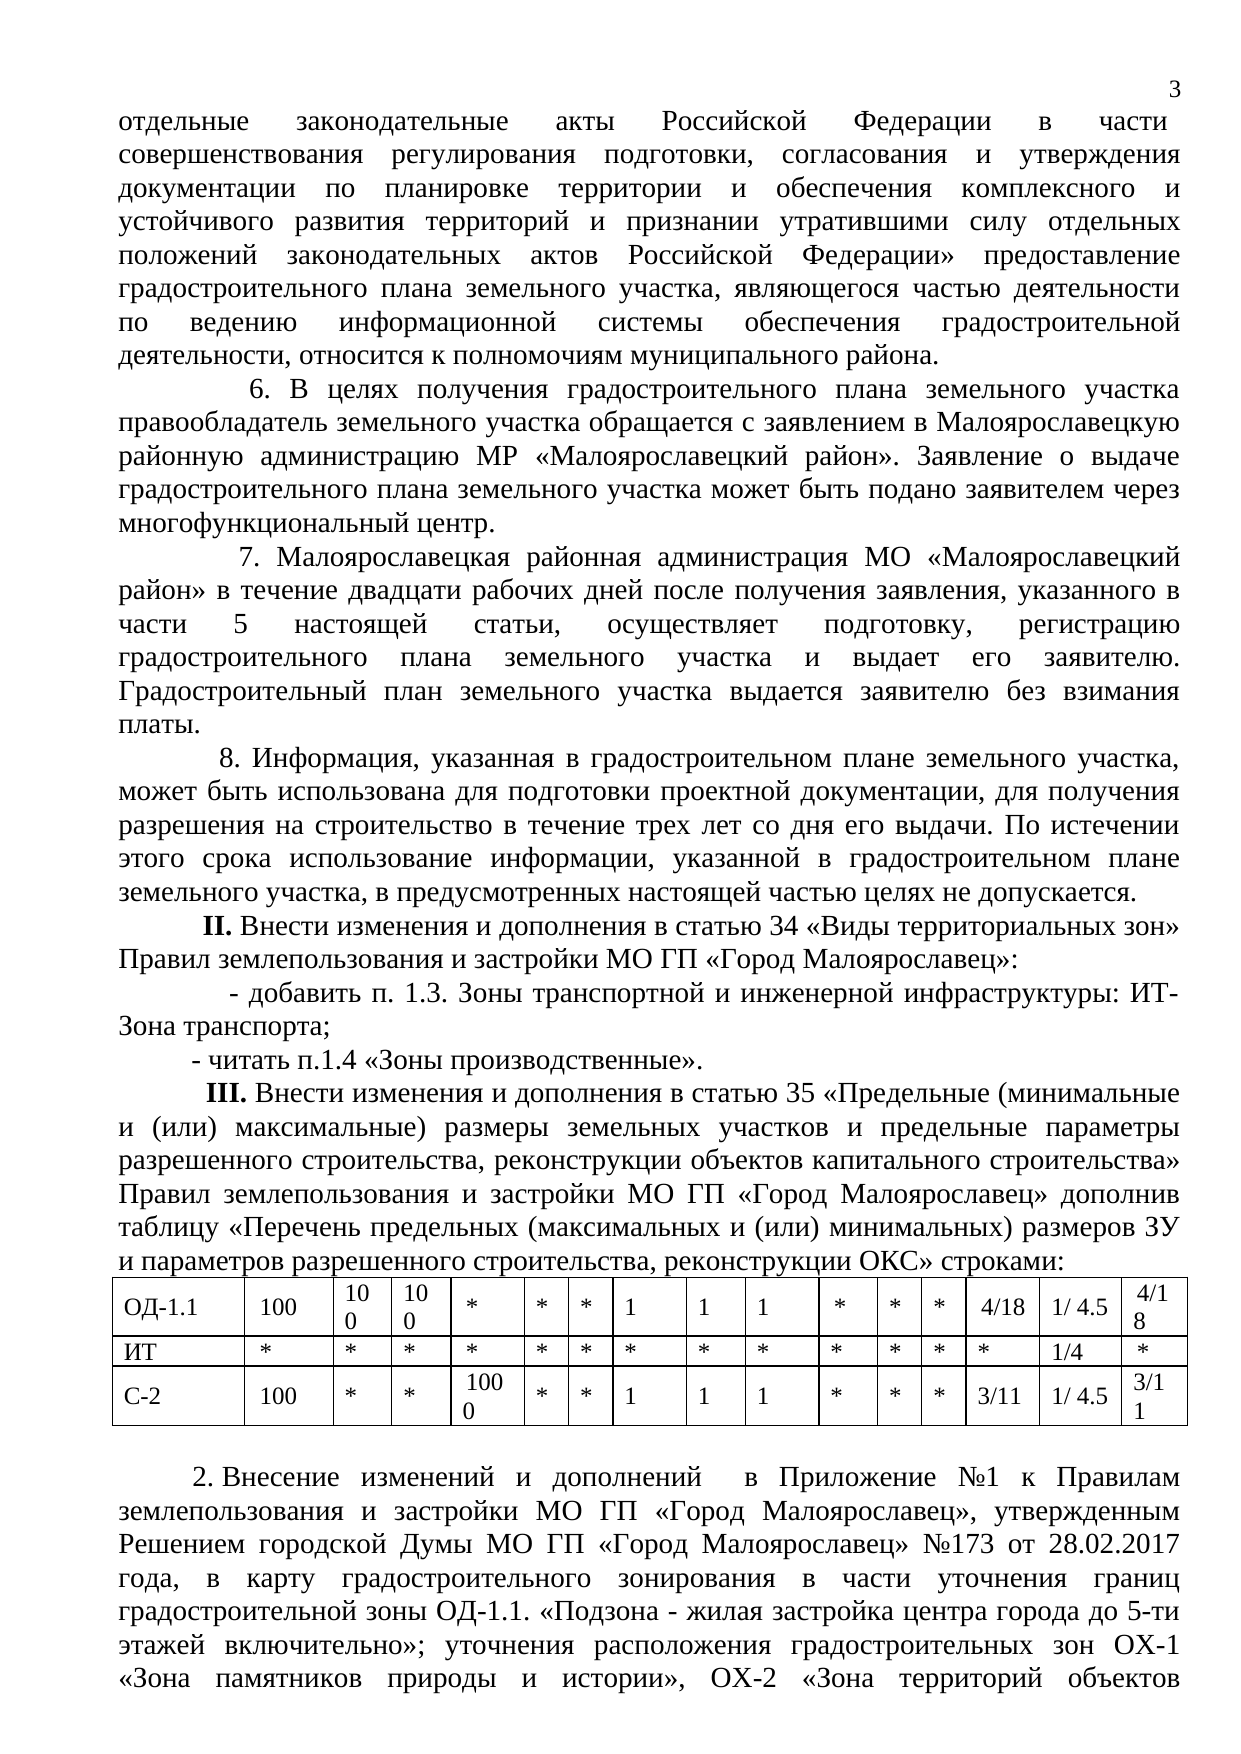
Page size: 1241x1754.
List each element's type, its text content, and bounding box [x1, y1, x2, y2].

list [118, 1459, 1181, 1694]
table_header 1/ 4.5 [1040, 1278, 1121, 1335]
table_cell * [614, 1337, 686, 1365]
table_header * [820, 1278, 877, 1335]
text 6. В целях получения градостроительного плана земельного участка правообладатель земельного участка обращается с заявлением в Малоярославецкую районную администрацию МР «Малоярославецкий район». Заявление о выдаче градостроительного плана земельного участка может быть подано заявителем через многофункциональный центр. [118, 371, 1181, 539]
table_cell * [392, 1367, 450, 1424]
text III. Внести изменения и дополнения в статью 35 «Предельные (минимальные и (или) максимальные) размеры земельных участков и предельные параметры разрешенного строительства, реконструкции объектов капитального строительства» Правил землепользования и застройки МО ГП «Город Малоярославец» дополнив таблицу «Перечень предельных (максимальных и (или) минимальных) размеров ЗУ и параметров разрешенного строительства, реконструкции ОКС» строками: [118, 1075, 1181, 1277]
text - читать п.1.4 «Зоны производственные». [118, 1042, 1181, 1075]
text II. Внести изменения и дополнения в статью 34 «Виды территориальных зон» Правил землепользования и застройки МО ГП «Город Малоярославец»: [118, 908, 1181, 975]
table_cell * [452, 1337, 524, 1365]
table_header * [525, 1278, 568, 1335]
table_cell * [922, 1337, 965, 1365]
table_header 4/18 [1122, 1278, 1187, 1335]
table_cell * [878, 1367, 921, 1424]
table_header * [878, 1278, 921, 1335]
table_cell 1/ 4.5 [1040, 1367, 1121, 1424]
table_header 1 [687, 1278, 745, 1335]
table_cell * [1122, 1337, 1187, 1365]
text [118, 103, 1181, 371]
table_cell * [820, 1367, 877, 1424]
table_header * [569, 1278, 612, 1335]
table_cell * [967, 1337, 1039, 1365]
table_cell * [820, 1337, 877, 1365]
text 8. Информация, указанная в градостроительном плане земельного участка, может быть использована для подготовки проектной документации, для получения разрешения на строительство в течение трех лет со дня его выдачи. По истечении этого срока использование информации, указанной в градостроительном плане земельного участка, в предусмотренных настоящей частью целях не допускается. [118, 740, 1181, 908]
table_cell 100 [245, 1367, 333, 1424]
table_cell * [569, 1367, 612, 1424]
table_cell * [746, 1337, 818, 1365]
table_header * [922, 1278, 965, 1335]
table_cell * [569, 1337, 612, 1365]
table_header 1 [746, 1278, 818, 1335]
table_cell С-2 [113, 1367, 244, 1424]
table_cell * [922, 1367, 965, 1424]
table_cell * [687, 1337, 745, 1365]
table_cell * [878, 1337, 921, 1365]
table_cell 1 [746, 1367, 818, 1424]
table_cell 3/11 [1122, 1367, 1187, 1424]
table_header 100 [334, 1278, 391, 1335]
table_header * [452, 1278, 524, 1335]
table_cell 1 [687, 1367, 745, 1424]
text 7. Малоярославецкая районная администрация МО «Малоярославецкий район» в течение двадцати рабочих дней после получения заявления, указанного в части 5 настоящей статьи, осуществляет подготовку, регистрацию градостроительного плана земельного участка и выдает его заявителю. Градостроительный план земельного участка выдается заявителю без взимания платы. [118, 539, 1181, 740]
text - добавить п. 1.3. Зоны транспортной и инженерной инфраструктуры: ИТ- Зона транспорта; [118, 975, 1181, 1042]
table_cell 1000 [452, 1367, 524, 1424]
table_header 100 [392, 1278, 450, 1335]
table_cell * [525, 1337, 568, 1365]
table_cell * [245, 1337, 333, 1365]
table_cell * [334, 1337, 391, 1365]
table_cell ИТ [113, 1337, 244, 1365]
table_header 100 [245, 1278, 333, 1335]
table_header 4/18 [967, 1278, 1039, 1335]
table_header ОД-1.1 [113, 1278, 244, 1335]
table_header 1 [614, 1278, 686, 1335]
table_cell 1 [614, 1367, 686, 1424]
table_cell * [392, 1337, 450, 1365]
table_cell * [525, 1367, 568, 1424]
table_cell 1/4 [1040, 1337, 1121, 1365]
table_cell 3/11 [967, 1367, 1039, 1424]
table_cell * [334, 1367, 391, 1424]
